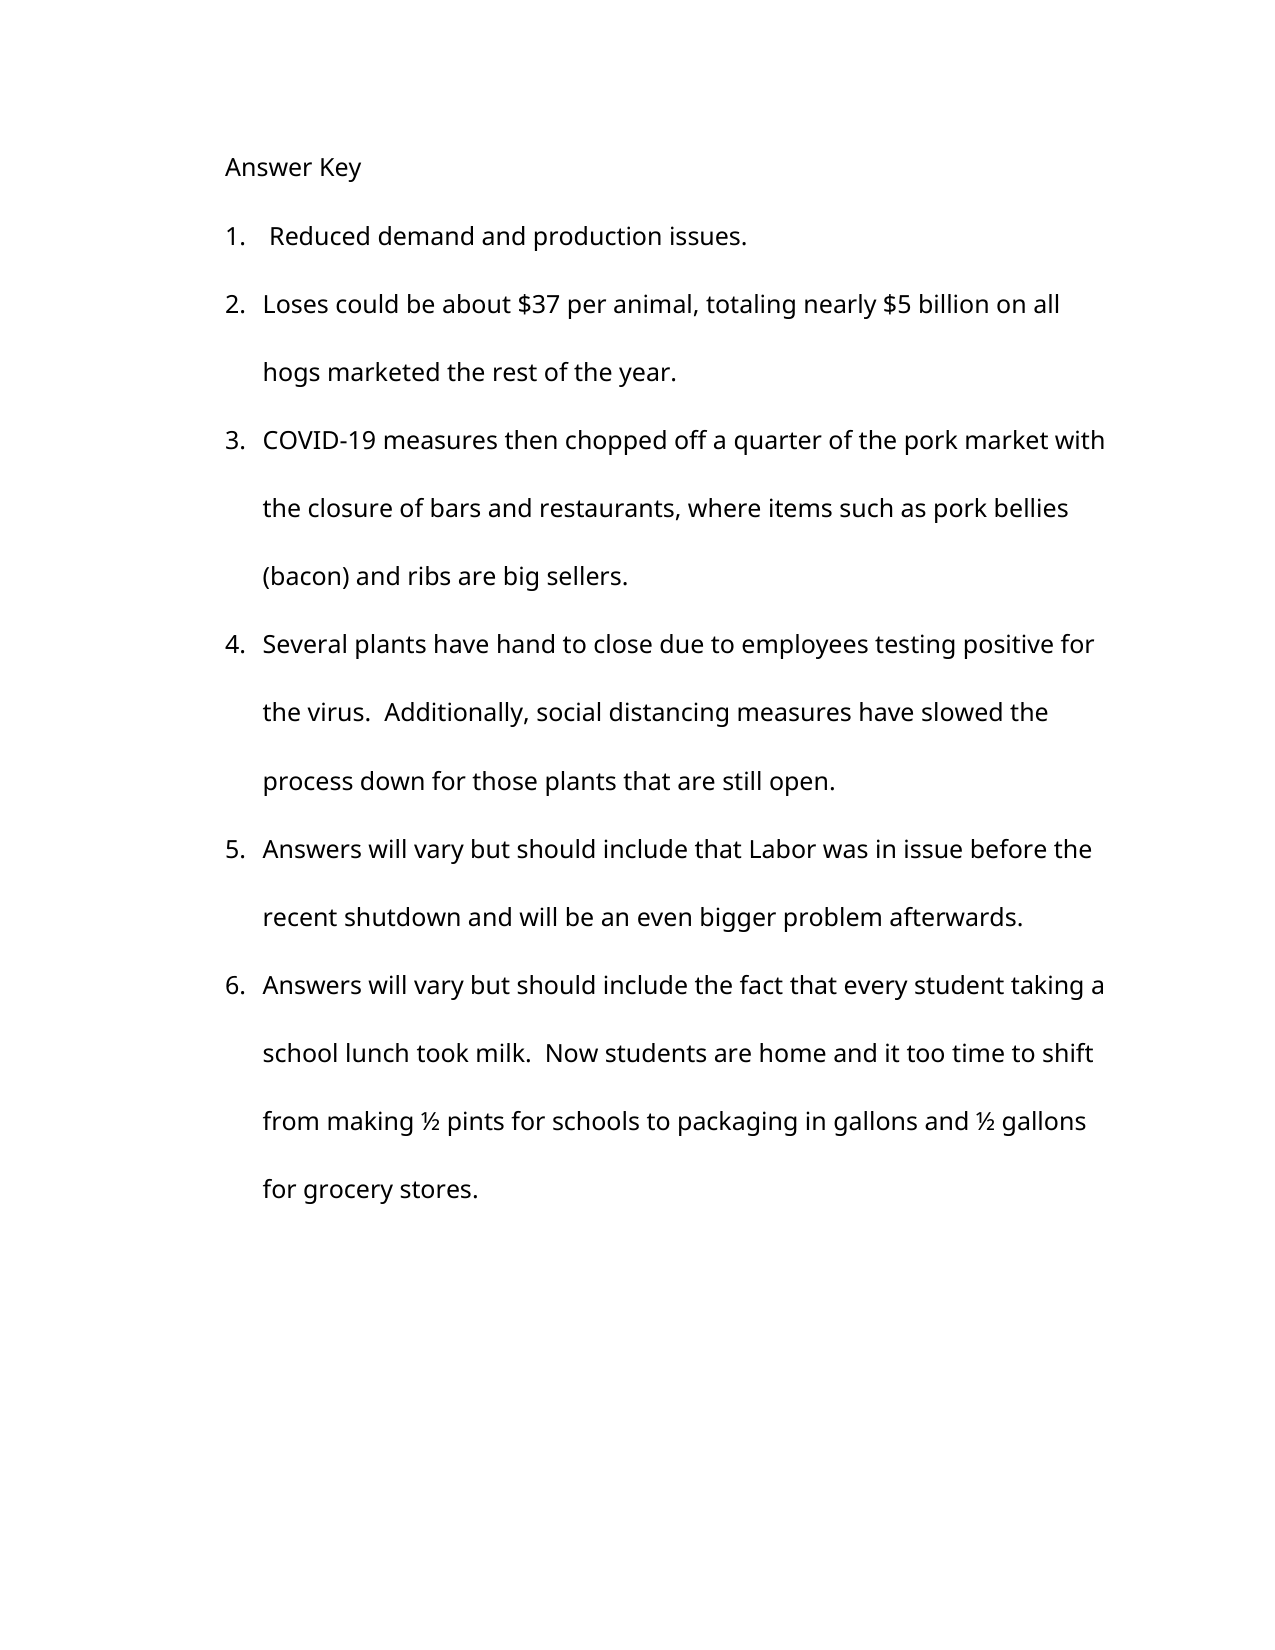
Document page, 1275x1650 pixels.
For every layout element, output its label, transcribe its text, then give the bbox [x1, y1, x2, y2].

list Answers will vary but should include the fact that every student taking a school lunch took milk. Now students are home and it too time to shift from making ½ pints for schools to packaging in gallons and ½ gallons for grocery stores. [225, 967, 1125, 1206]
list Loses could be about $37 per animal, totaling nearly $5 billion on all hogs marketed the rest of the year. [225, 286, 1125, 388]
list Several plants have hand to close due to employees testing positive for the virus. Additionally, social distancing measures have slowed the process down for those plants that are still open. [225, 627, 1125, 797]
list COVID-19 measures then chopped off a quarter of the pork market with the closure of bars and restaurants, where items such as pork bellies (bacon) and ribs are big sellers. [225, 422, 1125, 593]
list Reduced demand and production issues. [225, 218, 1125, 252]
list Answers will vary but should include that Labor was in issue before the recent shutdown and will be an even bigger problem afterwards. [225, 831, 1125, 933]
list Answer Key [225, 150, 1125, 184]
